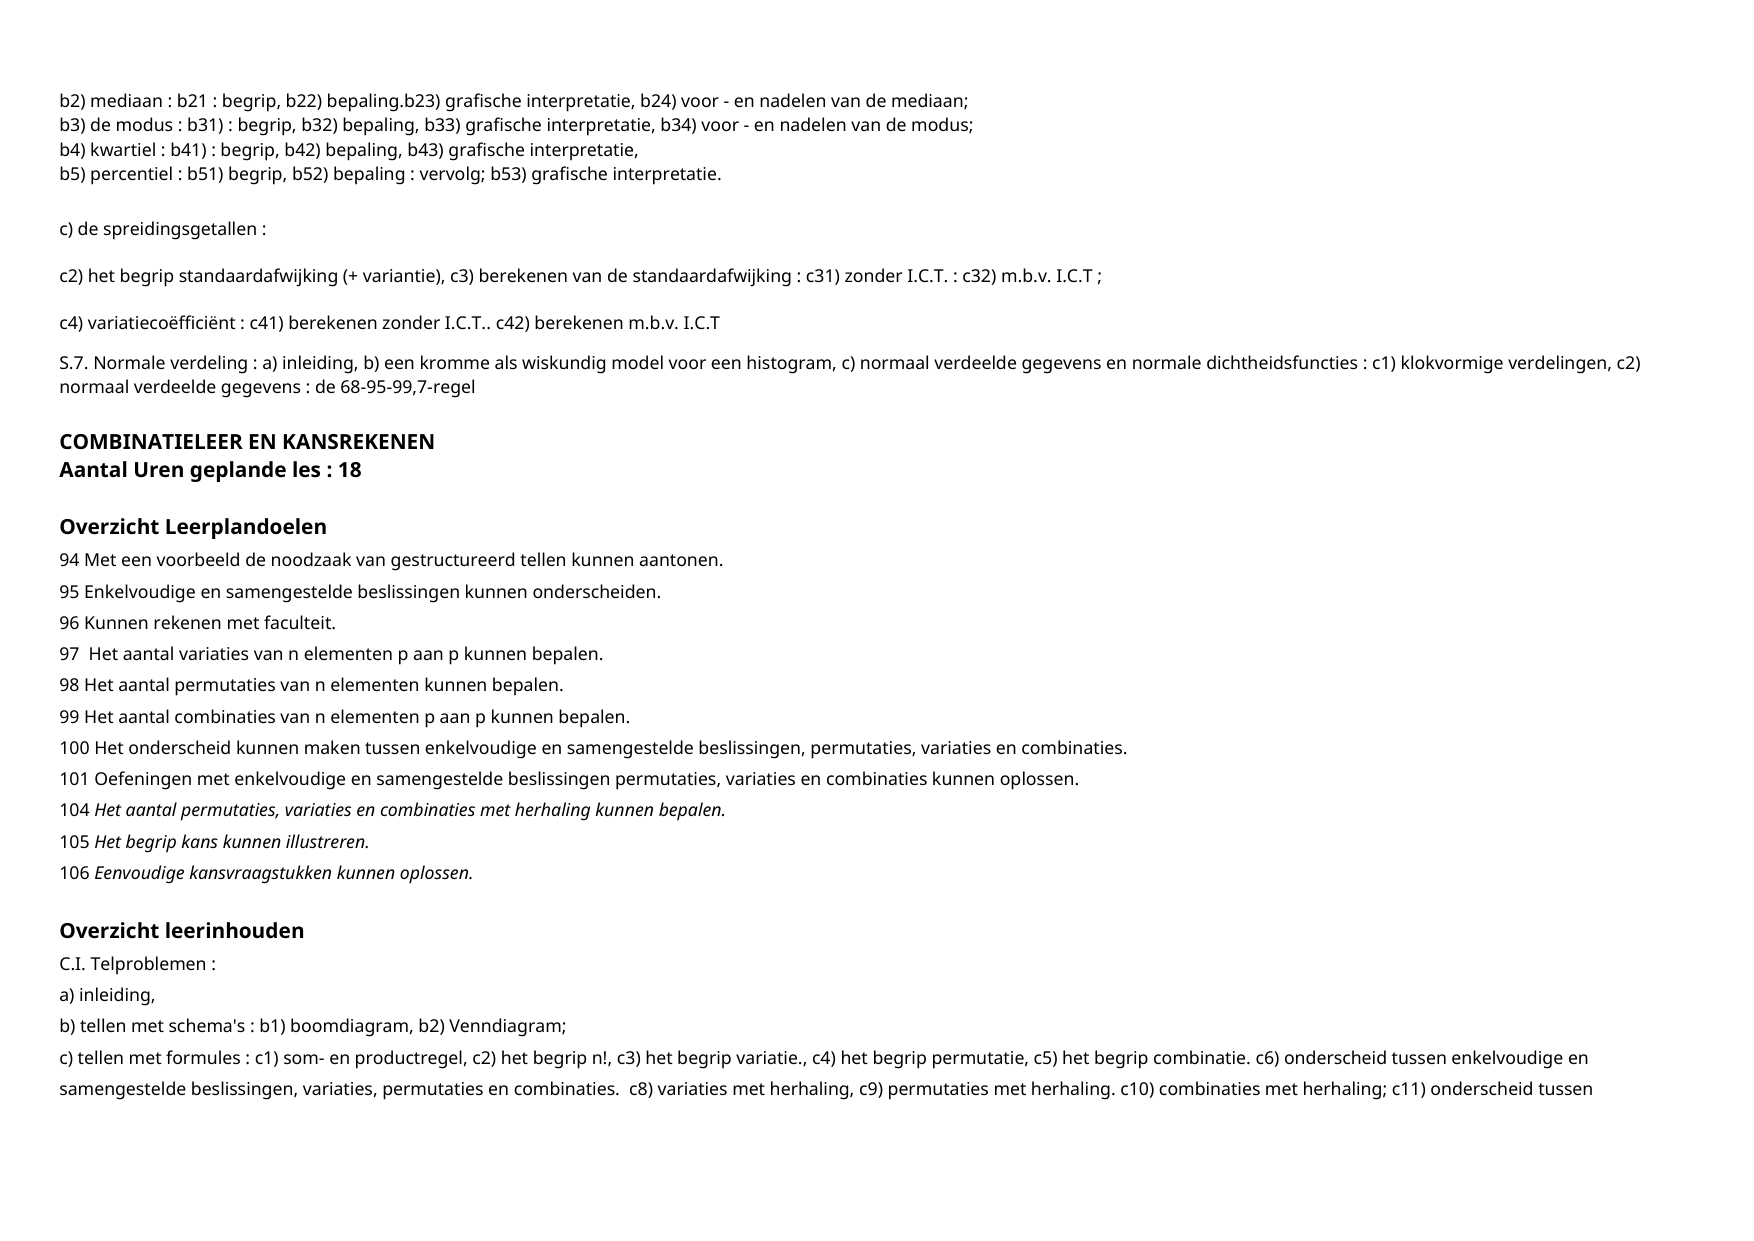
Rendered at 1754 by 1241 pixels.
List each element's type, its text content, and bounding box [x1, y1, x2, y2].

text b3) de modus : b31) : begrip, b32) bepaling, b33) grafische interpretatie, b34) voor - en nadelen van de modus; [59, 113, 1678, 137]
text b5) percentiel : b51) begrip, b52) bepaling : vervolg; b53) grafische interpretatie. [59, 161, 1678, 185]
text Overzicht leerinhouden [59, 916, 1678, 944]
text Overzicht Leerplandoelen [59, 512, 1678, 541]
text 97 Het aantal variaties van n elementen p aan p kunnen bepalen. [59, 634, 1678, 666]
text c2) het begrip standaardafwijking (+ variantie), c3) berekenen van de standaardafwijking : c31) zonder I.C.T. : c32) m.b.v. I.C.T ; [59, 257, 1678, 288]
text a) inleiding, [59, 976, 1678, 1007]
text b4) kwartiel : b41) : begrip, b42) bepaling, b43) grafische interpretatie, [59, 137, 1678, 161]
text 99 Het aantal combinaties van n elementen p aan p kunnen bepalen. [59, 697, 1678, 728]
text b) tellen met schema's : b1) boomdiagram, b2) Venndiagram; [59, 1007, 1678, 1038]
text 101 Oefeningen met enkelvoudige en samengestelde beslissingen permutaties, variaties en combinaties kunnen oplossen. [59, 759, 1678, 791]
text b2) mediaan : b21 : begrip, b22) bepaling.b23) grafische interpretatie, b24) voor - en nadelen van de mediaan; [59, 89, 1678, 113]
text c) de spreidingsgetallen : [59, 210, 1678, 241]
text Aantal Uren geplande les : 18 [59, 456, 1678, 484]
text COMBINATIELEER EN KANSREKENEN [59, 427, 1678, 456]
text C.I. Telproblemen : [59, 944, 1678, 976]
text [59, 1038, 1678, 1101]
text 100 Het onderscheid kunnen maken tussen enkelvoudige en samengestelde beslissingen, permutaties, variaties en combinaties. [59, 728, 1678, 759]
text 96 Kunnen rekenen met faculteit. [59, 603, 1678, 634]
text 95 Enkelvoudige en samengestelde beslissingen kunnen onderscheiden. [59, 572, 1678, 603]
text c4) variatiecoëfficiënt : c41) berekenen zonder I.C.T.. c42) berekenen m.b.v. I.C.T [59, 303, 1678, 335]
text 106 Eenvoudige kansvraagstukken kunnen oplossen. [59, 853, 1678, 884]
text 94 Met een voorbeeld de noodzaak van gestructureerd tellen kunnen aantonen. [59, 541, 1678, 572]
text 104 Het aantal permutaties, variaties en combinaties met herhaling kunnen bepalen. [59, 791, 1678, 822]
text 98 Het aantal permutaties van n elementen kunnen bepalen. [59, 666, 1678, 697]
text 105 Het begrip kans kunnen illustreren. [59, 822, 1678, 853]
text S.7. Normale verdeling : a) inleiding, b) een kromme als wiskundig model voor een histogram, c) normaal verdeelde gegevens en normale dichtheidsfuncties : c1) klokvormige verdelingen, c2) normaal verdeelde gegevens : de 68-95-99,7-regel [59, 350, 1678, 399]
